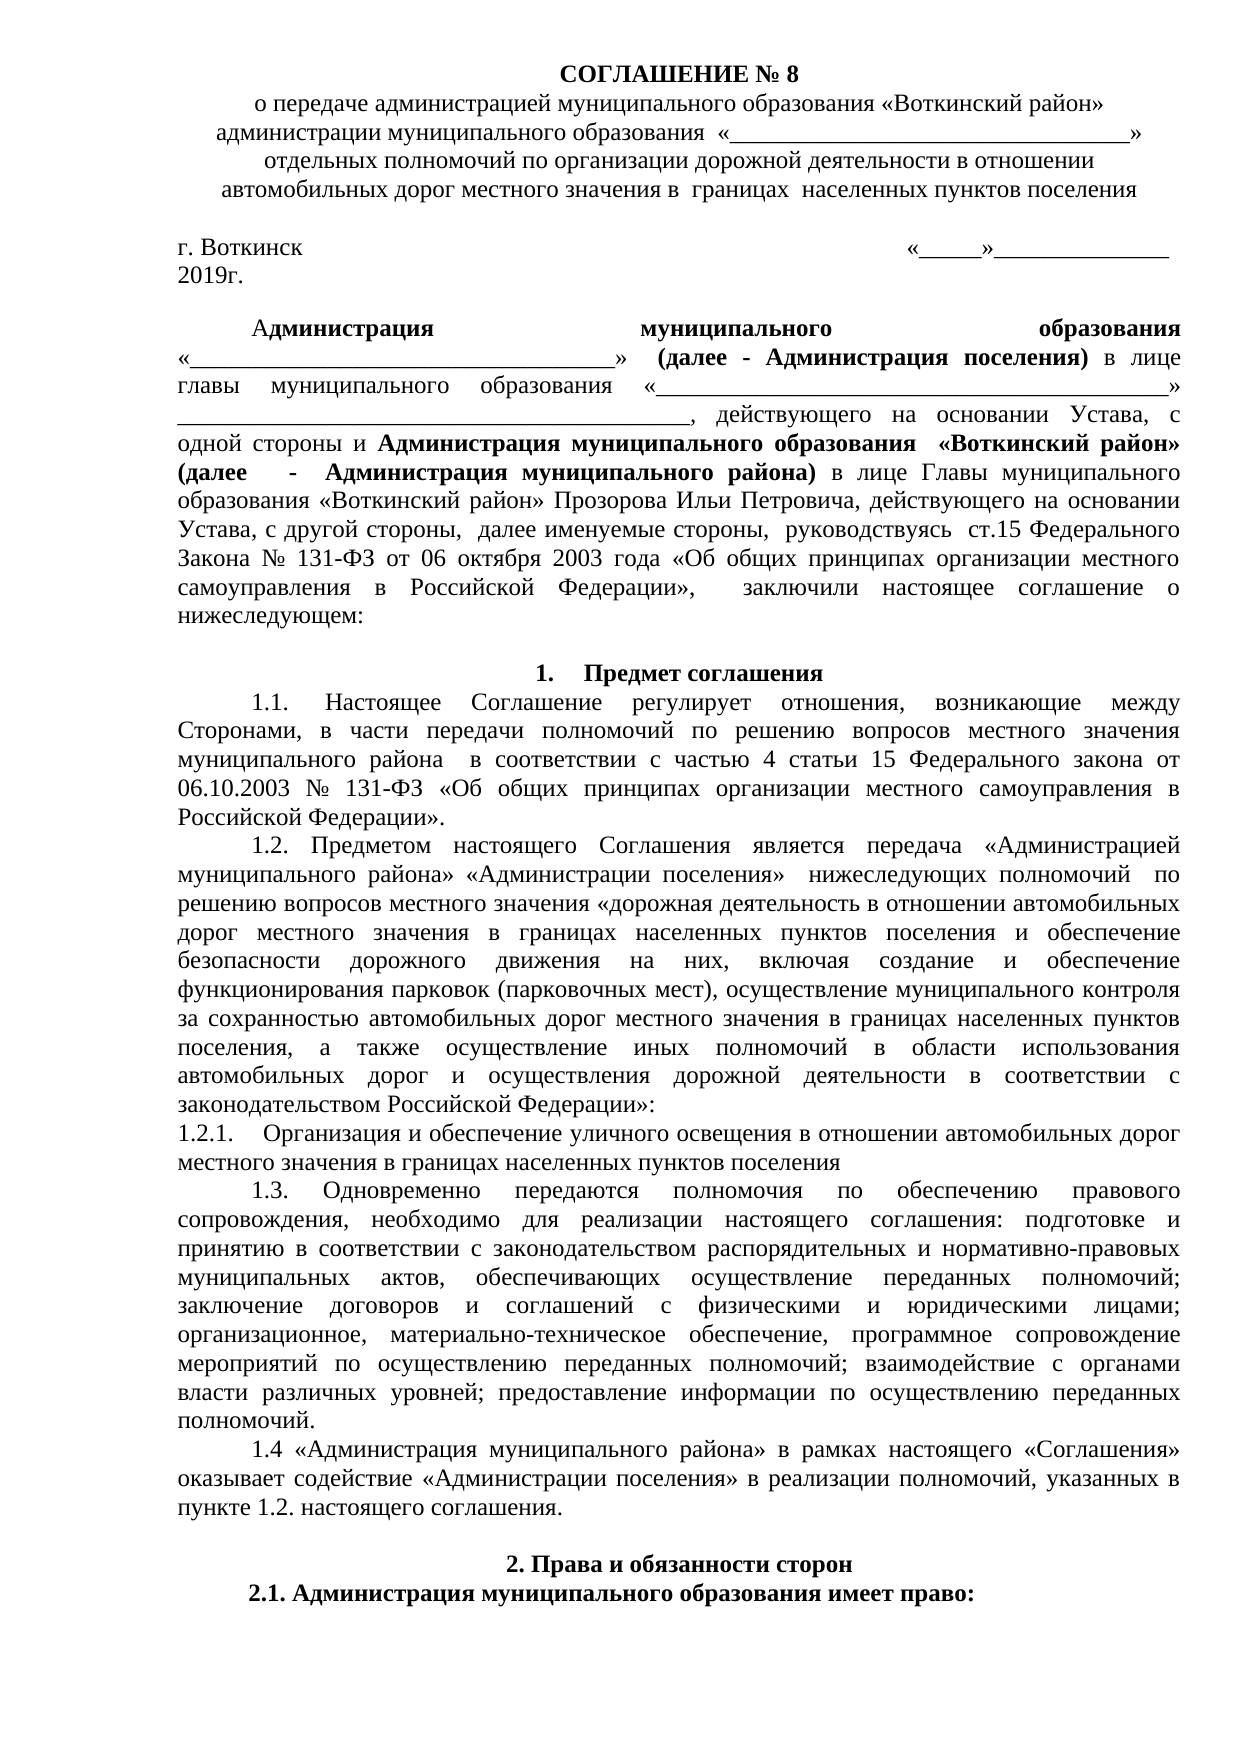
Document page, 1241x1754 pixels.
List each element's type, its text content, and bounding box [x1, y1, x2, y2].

list Настоящее Соглашение регулирует отношения, возникающие между Сторонами, в части передачи полномочий по решению вопросов местного значения муниципального района в соответствии с частью 4 статьи 15 Федерального закона от 06.10.2003 № 131-ФЗ «Об общих принципах организации местного самоуправления в Российской Федерации». [177, 687, 1181, 830]
text отдельных полномочий по организации дорожной деятельности в отношении автомобильных дорог местного значения в границах населенных пунктов поселения [177, 145, 1181, 203]
text г. Воткинск «_____»______________ 2019г. [177, 232, 1181, 289]
text 2.1. Администрация муниципального образования имеет право: [248, 1578, 1181, 1607]
list Предмет соглашения [177, 658, 1181, 687]
text 2. Права и обязанности сторон [177, 1549, 1181, 1578]
text 1.2.1. Организация и обеспечение уличного освещения в отношении автомобильных дорог местного значения в границах населенных пунктов поселения [177, 1118, 1181, 1175]
text Администрация муниципального образования «__________________________________» (далее - Администрация поселения) в лице главы муниципального образования «_________________________________________» _________________________________________, действующего на основании Устава, с одной стороны и Администрация муниципального образования «Воткинский район» (далее - Администрация муниципального района) в лице Главы муниципального образования «Воткинский район» Прозорова Ильи Петровича, действующего на основании Устава, с другой стороны, далее именуемые стороны, руководствуясь ст.15 Федерального Закона № 131-ФЗ от 06 октября 2003 года «Об общих принципах организации местного самоуправления в Российской Федерации», заключили настоящее соглашение о нижеследующем: [177, 313, 1181, 629]
text 1.4 «Администрация муниципального района» в рамках настоящего «Соглашения» оказывает содействие «Администрации поселения» в реализации полномочий, указанных в пункте 1.2. настоящего соглашения. [177, 1434, 1181, 1520]
text о передаче администрацией муниципального образования «Воткинский район» [177, 88, 1181, 117]
text администрации муниципального образования «________________________________» [177, 117, 1181, 145]
title СОГЛАШЕНИЕ № 8 [177, 59, 1181, 88]
text 1.2. Предметом настоящего Соглашения является передача «Администрацией муниципального района» «Администрации поселения» нижеследующих полномочий по решению вопросов местного значения «дорожная деятельность в отношении автомобильных дорог местного значения в границах населенных пунктов поселения и обеспечение безопасности дорожного движения на них, включая создание и обеспечение функционирования парковок (парковочных мест), осуществление муниципального контроля за сохранностью автомобильных дорог местного значения в границах населенных пунктов поселения, а также осуществление иных полномочий в области использования автомобильных дорог и осуществления дорожной деятельности в соответствии с законодательством Российской Федерации»: [177, 830, 1181, 1118]
text 1.3. Одновременно передаются полномочия по обеспечению правового сопровождения, необходимо для реализации настоящего соглашения: подготовке и принятию в соответствии с законодательством распорядительных и нормативно-правовых муниципальных актов, обеспечивающих осуществление переданных полномочий; заключение договоров и соглашений с физическими и юридическими лицами; организационное, материально-техническое обеспечение, программное сопровождение мероприятий по осуществлению переданных полномочий; взаимодействие с органами власти различных уровней; предоставление информации по осуществлению переданных полномочий. [177, 1175, 1181, 1434]
